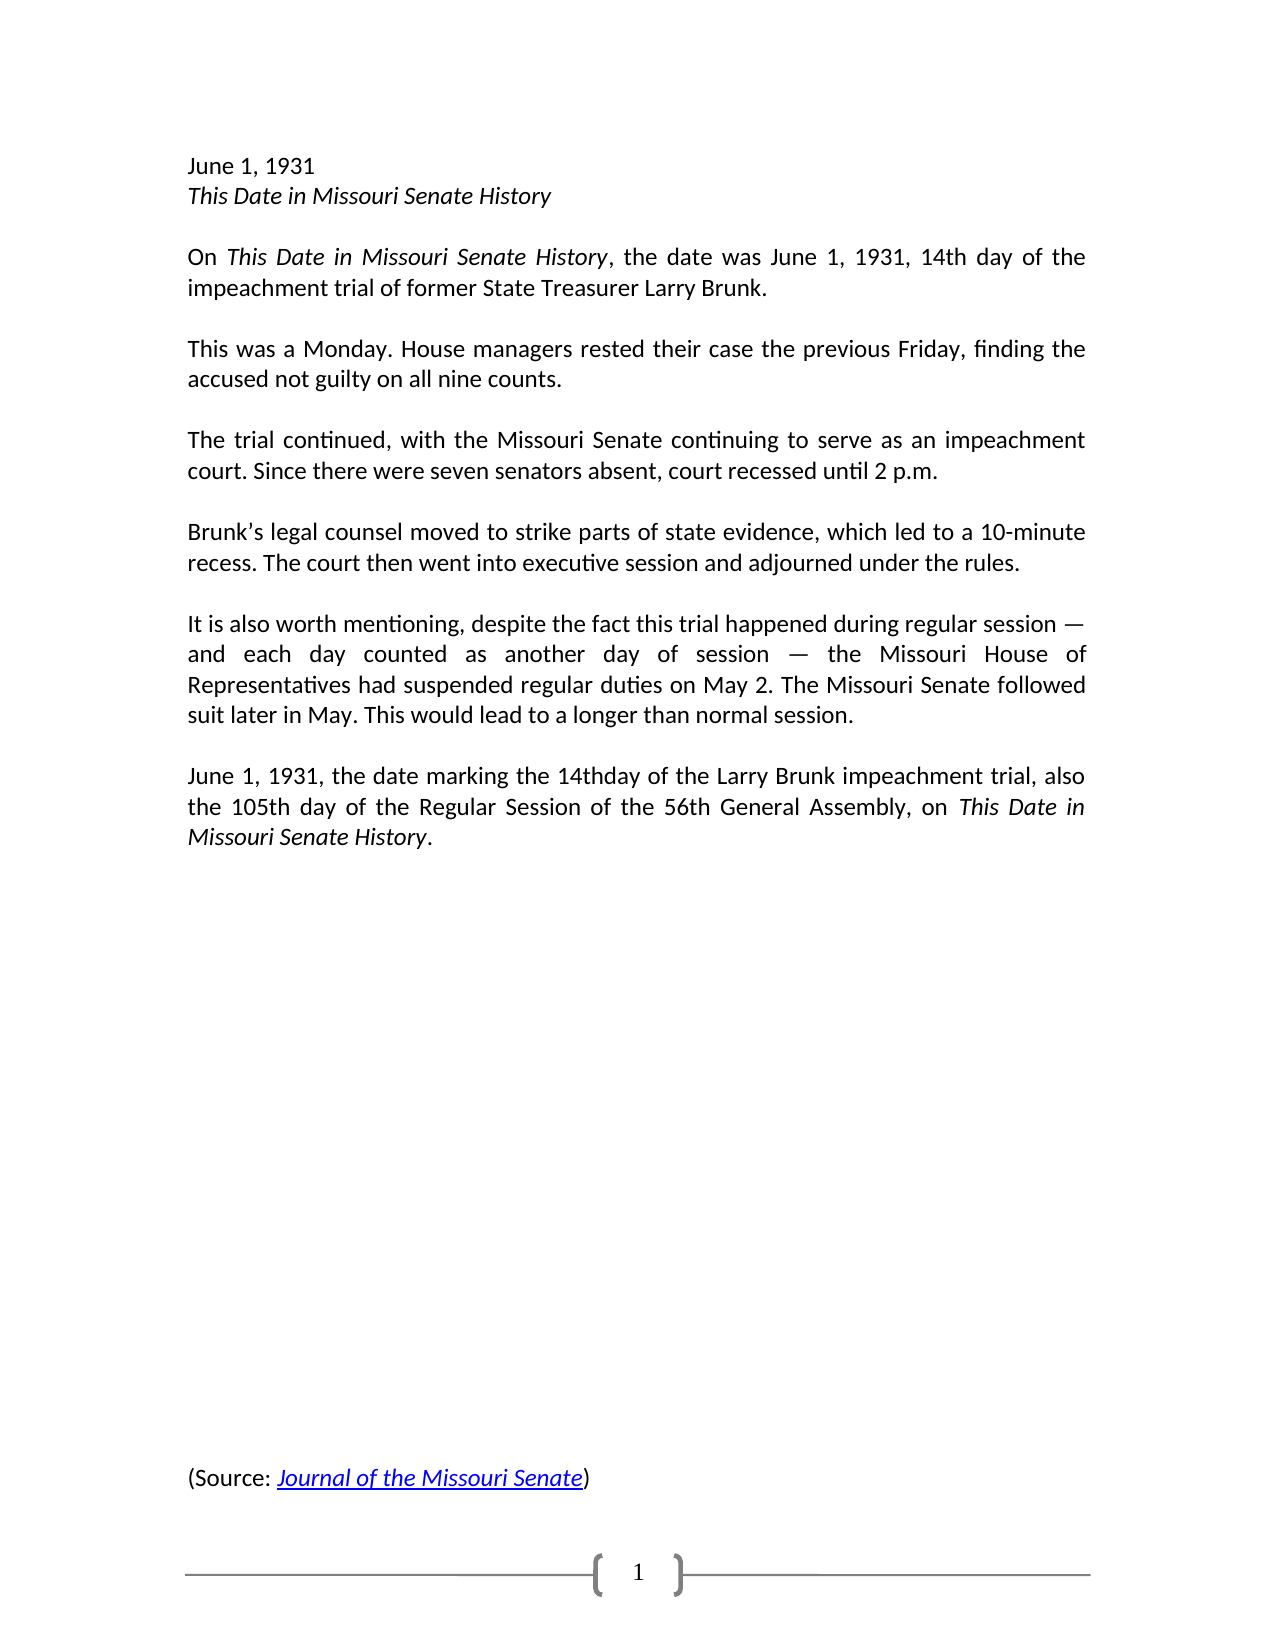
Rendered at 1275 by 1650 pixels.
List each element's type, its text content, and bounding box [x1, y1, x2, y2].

text This was a Monday. House managers rested their case the previous Friday, finding the accused not guilty on all nine counts. [187, 333, 1087, 394]
text This Date in Missouri Senate History [187, 181, 1087, 211]
text (Source: Journal of the Missouri Senate) [187, 1462, 1087, 1493]
text June 1, 1931 [187, 150, 1087, 181]
text Brunk’s legal counsel moved to strike parts of state evidence, which led to a 10-minute recess. The court then went into executive session and adjourned under the rules. [187, 516, 1087, 577]
text The trial continued, with the Missouri Senate continuing to serve as an impeachment court. Since there were seven senators absent, court recessed until 2 p.m. [187, 425, 1087, 486]
text On This Date in Missouri Senate History, the date was June 1, 1931, 14th day of the impeachment trial of former State Treasurer Larry Brunk. [187, 242, 1087, 303]
text It is also worth mentioning, despite the fact this trial happened during regular session — and each day counted as another day of session — the Missouri House of Representatives had suspended regular duties on May 2. The Missouri Senate followed suit later in May. This would lead to a longer than normal session. [187, 608, 1087, 730]
text June 1, 1931, the date marking the 14thday of the Larry Brunk impeachment trial, also the 105th day of the Regular Session of the 56th General Assembly, on This Date in Missouri Senate History. [187, 760, 1087, 852]
